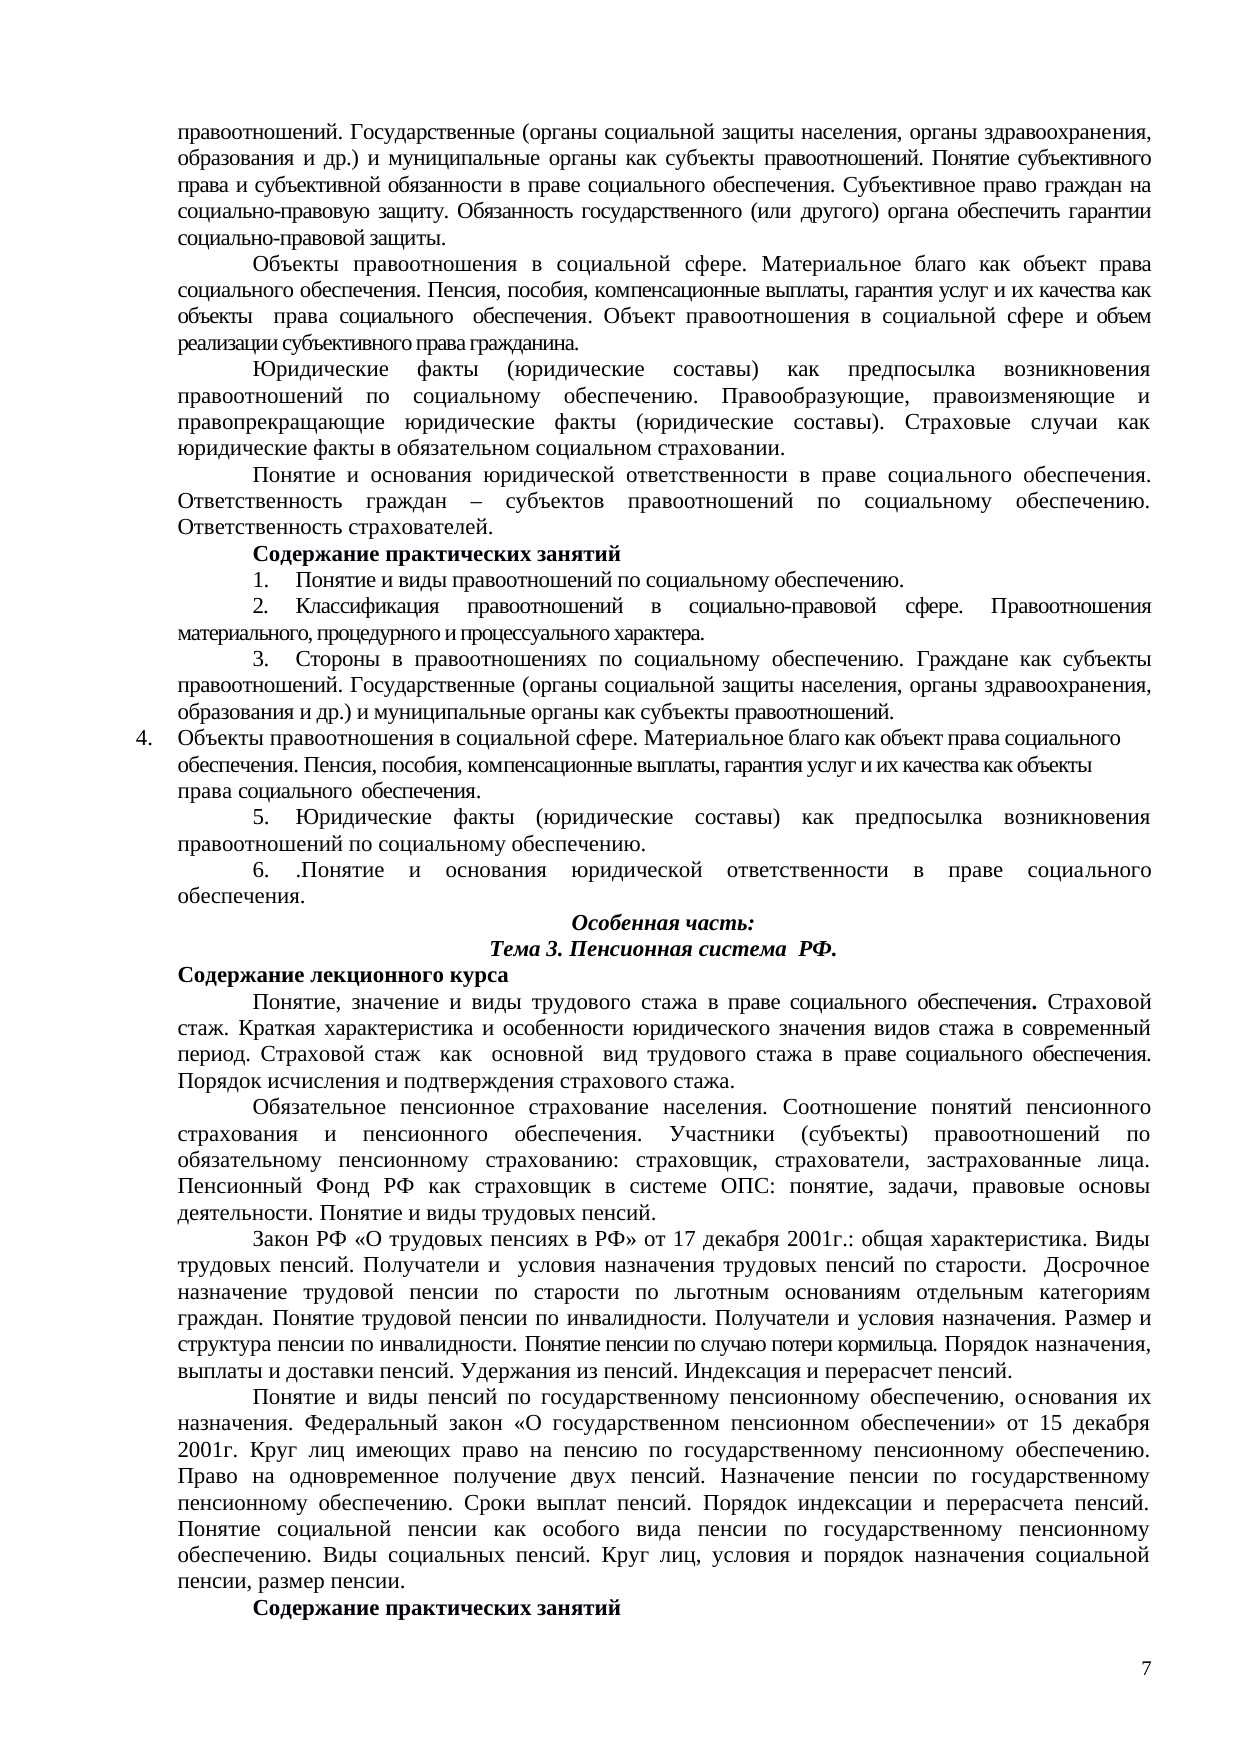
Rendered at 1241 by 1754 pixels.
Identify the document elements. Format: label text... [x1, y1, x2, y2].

list .Понятие и основания юридической ответственности в праве социального обеспечения. [177, 856, 1152, 909]
text Особенная часть: [177, 909, 1152, 935]
list Понятие и виды правоотношений по социальному обеспечению. [177, 566, 1152, 592]
text Юридические факты (юридические составы) как предпосылка возникновения правоотношений по социальному обеспечению. Правообразующие, правоизменяющие и правопрекращающие юридические факты (юридические составы). Страховые случаи как юридические факты в обязательном социальном страховании. [177, 355, 1152, 461]
text Содержание лекционного курса [177, 961, 1152, 988]
text Закон РФ «О трудовых пенсиях в РФ» от 17 декабря 2001г.: общая характеристика. Виды трудовых пенсий. Получатели и условия назначения трудовых пенсий по старости. Досрочное назначение трудовой пенсии по старости по льготным основаниям отдельным категориям граждан. Понятие трудовой пенсии по инвалидности. Получатели и условия назначения. Размер и структура пенсии по инвалидности. Понятие пенсии по случаю потери кормильца. Порядок назначения, выплаты и доставки пенсий. Удержания из пенсий. Индексация и перерасчет пенсий. [177, 1225, 1152, 1383]
text Понятие, значение и виды трудового стажа в праве социального обеспечения. Страховой стаж. Краткая характеристика и особенности юридического значения видов стажа в современный период. Страховой стаж как основной вид трудового стажа в праве социального обеспечения. Порядок исчисления и подтверждения страхового стажа. [177, 988, 1152, 1093]
text Объекты правоотношения в социальной сфере. Материальное благо как объект права социального обеспечения. Пенсия, пособия, компенсационные выплаты, гарантия услуг и их качества как объекты права социального обеспечения. Объект правоотношения в социальной сфере и объем реализации субъективного права гражданина. [177, 250, 1152, 355]
list Юридические факты (юридические составы) как предпосылка возникновения правоотношений по социальному обеспечению. [177, 803, 1152, 856]
text Тема 3. Пенсионная система РФ. [177, 935, 1152, 961]
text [177, 118, 1152, 250]
text Понятие и виды пенсий по государственному пенсионному обеспечению, основания их назначения. Федеральный закон «О государственном пенсионном обеспечении» от 15 декабря 2001г. Круг лиц имеющих право на пенсию по государственному пенсионному обеспечению. Право на одновременное получение двух пенсий. Назначение пенсии по государственному пенсионному обеспечению. Сроки выплат пенсий. Порядок индексации и перерасчета пенсий. Понятие социальной пенсии как особого вида пенсии по государственному пенсионному обеспечению. Виды социальных пенсий. Круг лиц, условия и порядок назначения социальной пенсии, размер пенсии. [177, 1383, 1152, 1594]
list Объекты правоотношения в социальной сфере. Материальное благо как объект права социального обеспечения. Пенсия, пособия, компенсационные выплаты, гарантия услуг и их качества как объекты права социального обеспечения. [136, 724, 1152, 803]
text Понятие и основания юридической ответственности в праве социального обеспечения. Ответственность граждан – субъектов правоотношений по социальному обеспечению. Ответственность страхователей. [177, 461, 1152, 540]
text Обязательное пенсионное страхование населения. Соотношение понятий пенсионного страхования и пенсионного обеспечения. Участники (субъекты) правоотношений по обязательному пенсионному страхованию: страховщик, страхователи, застрахованные лица. Пенсионный Фонд РФ как страховщик в системе ОПС: понятие, задачи, правовые основы деятельности. Понятие и виды трудовых пенсий. [177, 1093, 1152, 1225]
list Классификация правоотношений в социально-правовой сфере. Правоотношения материального, процедурного и процессуального характера. [177, 592, 1152, 645]
text Содержание практических занятий [177, 540, 1152, 566]
list Стороны в правоотношениях по социальному обеспечению. Граждане как субъекты правоотношений. Государственные (органы социальной защиты населения, органы здравоохранения, образования и др.) и муниципальные органы как субъекты правоотношений. [177, 645, 1152, 724]
text Содержание практических занятий [177, 1594, 1152, 1620]
